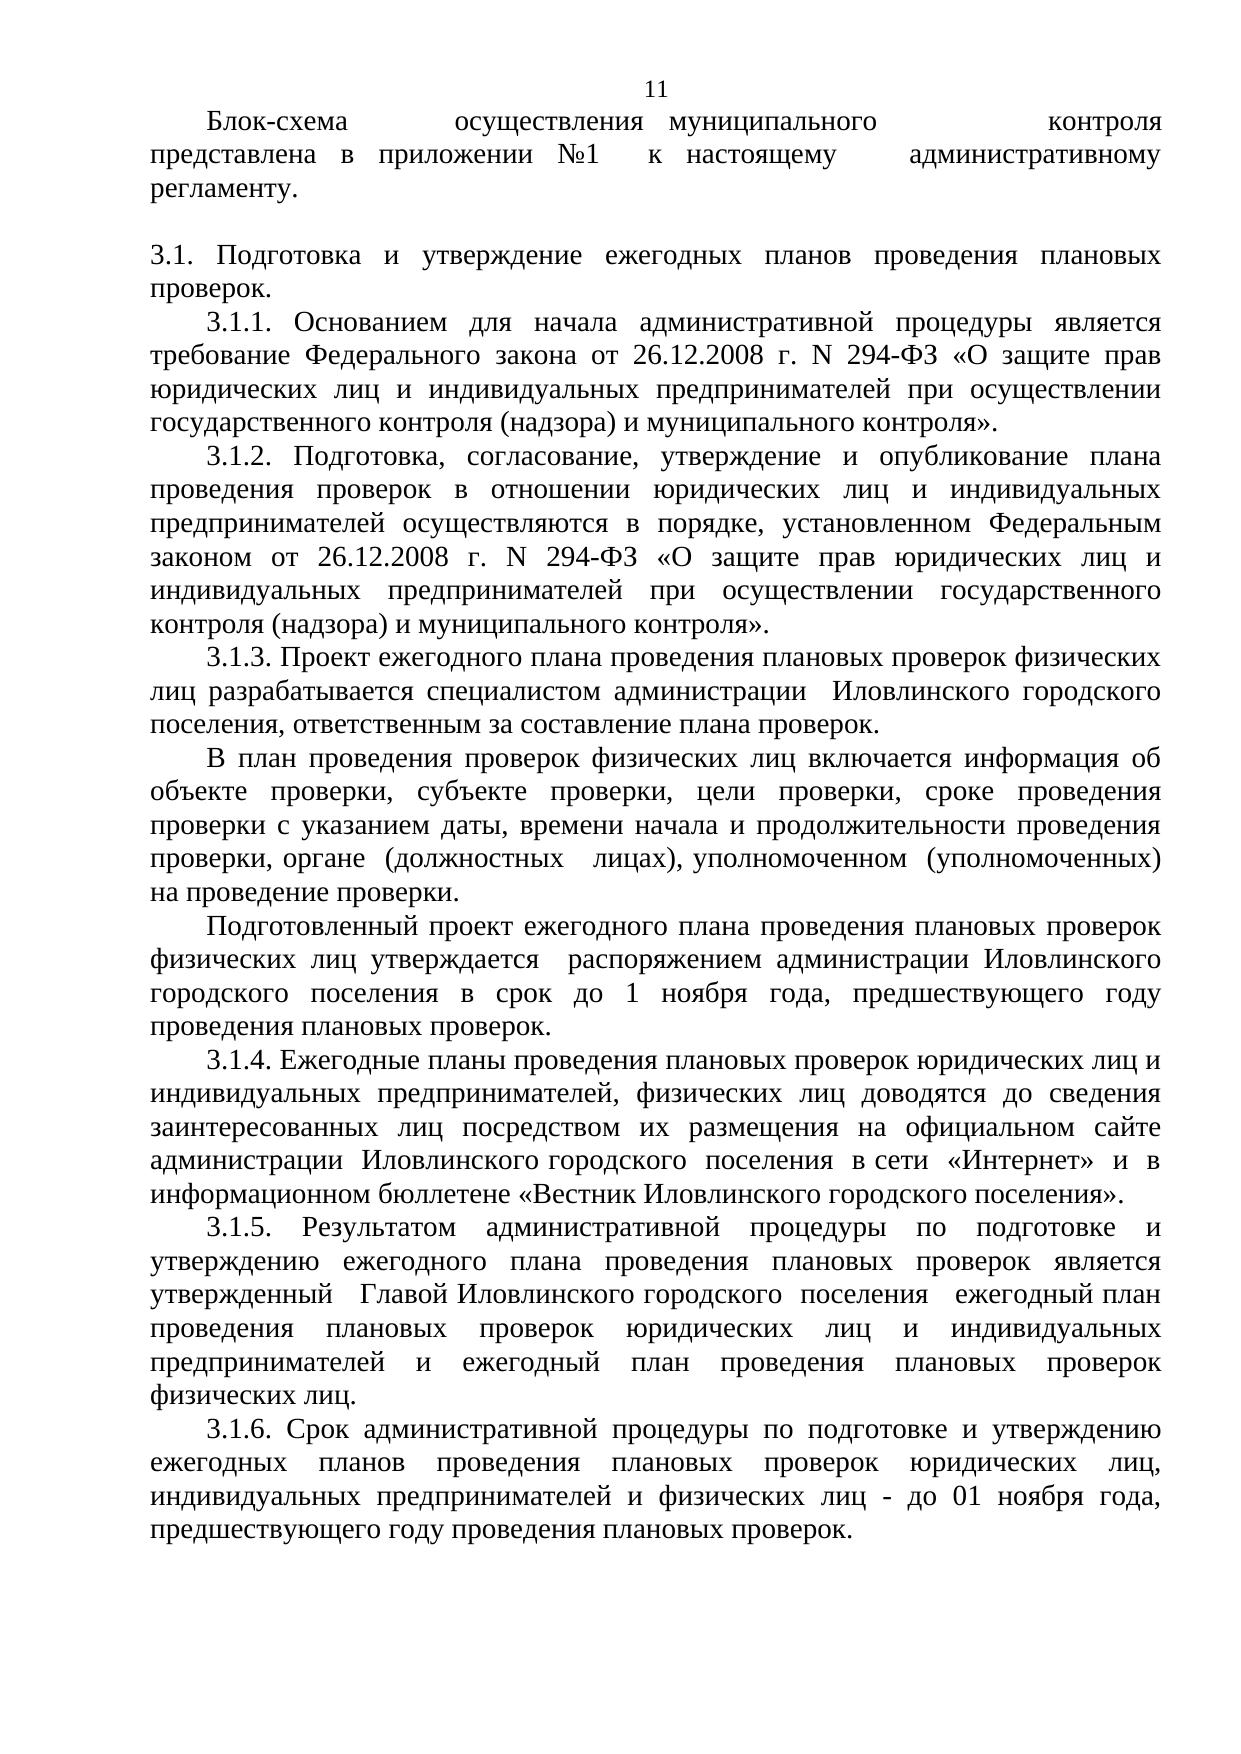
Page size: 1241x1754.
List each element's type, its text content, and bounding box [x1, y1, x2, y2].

text 3.1. Подготовка и утверждение ежегодных планов проведения плановых проверок. [150, 237, 1162, 304]
text 3.1.4. Ежегодные планы проведения плановых проверок юридических лиц и индивидуальных предпринимателей, физических лиц доводятся до сведения заинтересованных лиц посредством их размещения на официальном сайте администрации Иловлинского городского поселения в сети «Интернет» и в информационном бюллетене «Вестник Иловлинского городского поселения». [150, 1042, 1162, 1209]
text 3.1.1. Основанием для начала административной процедуры является требование Федерального закона от 26.12.2008 г. N 294-ФЗ «О защите прав юридических лиц и индивидуальных предпринимателей при осуществлении государственного контроля (надзора) и муниципального контроля». [150, 304, 1162, 438]
text В план проведения проверок физических лиц включается информация об объекте проверки, субъекте проверки, цели проверки, сроке проведения проверки с указанием даты, времени начала и продолжительности проведения проверки, органе (должностных лицах), уполномоченном (уполномоченных) на проведение проверки. [150, 740, 1162, 908]
text 3.1.5. Результатом административной процедуры по подготовке и утверждению ежегодного плана проведения плановых проверок является утвержденный Главой Иловлинского городского поселения ежегодный план проведения плановых проверок юридических лиц и индивидуальных предпринимателей и ежегодный план проведения плановых проверок физических лиц. [150, 1209, 1162, 1411]
text Блок-схема осуществления муниципального контроля представлена в приложении №1 к настоящему административному регламенту. [150, 103, 1162, 203]
text 3.1.3. Проект ежегодного плана проведения плановых проверок физических лиц разрабатывается специалистом администрации Иловлинского городского поселения, ответственным за составление плана проверок. [150, 639, 1162, 740]
text Подготовленный проект ежегодного плана проведения плановых проверок физических лиц утверждается распоряжением администрации Иловлинского городского поселения в срок до 1 ноября года, предшествующего году проведения плановых проверок. [150, 908, 1162, 1042]
text 3.1.2. Подготовка, согласование, утверждение и опубликование плана проведения проверок в отношении юридических лиц и индивидуальных предпринимателей осуществляются в порядке, установленном Федеральным законом от 26.12.2008 г. N 294-ФЗ «О защите прав юридических лиц и индивидуальных предпринимателей при осуществлении государственного контроля (надзора) и муниципального контроля». [150, 438, 1162, 639]
text 3.1.6. Срок административной процедуры по подготовке и утверждению ежегодных планов проведения плановых проверок юридических лиц, индивидуальных предпринимателей и физических лиц - до 01 ноября года, предшествующего году проведения плановых проверок. [150, 1411, 1162, 1545]
